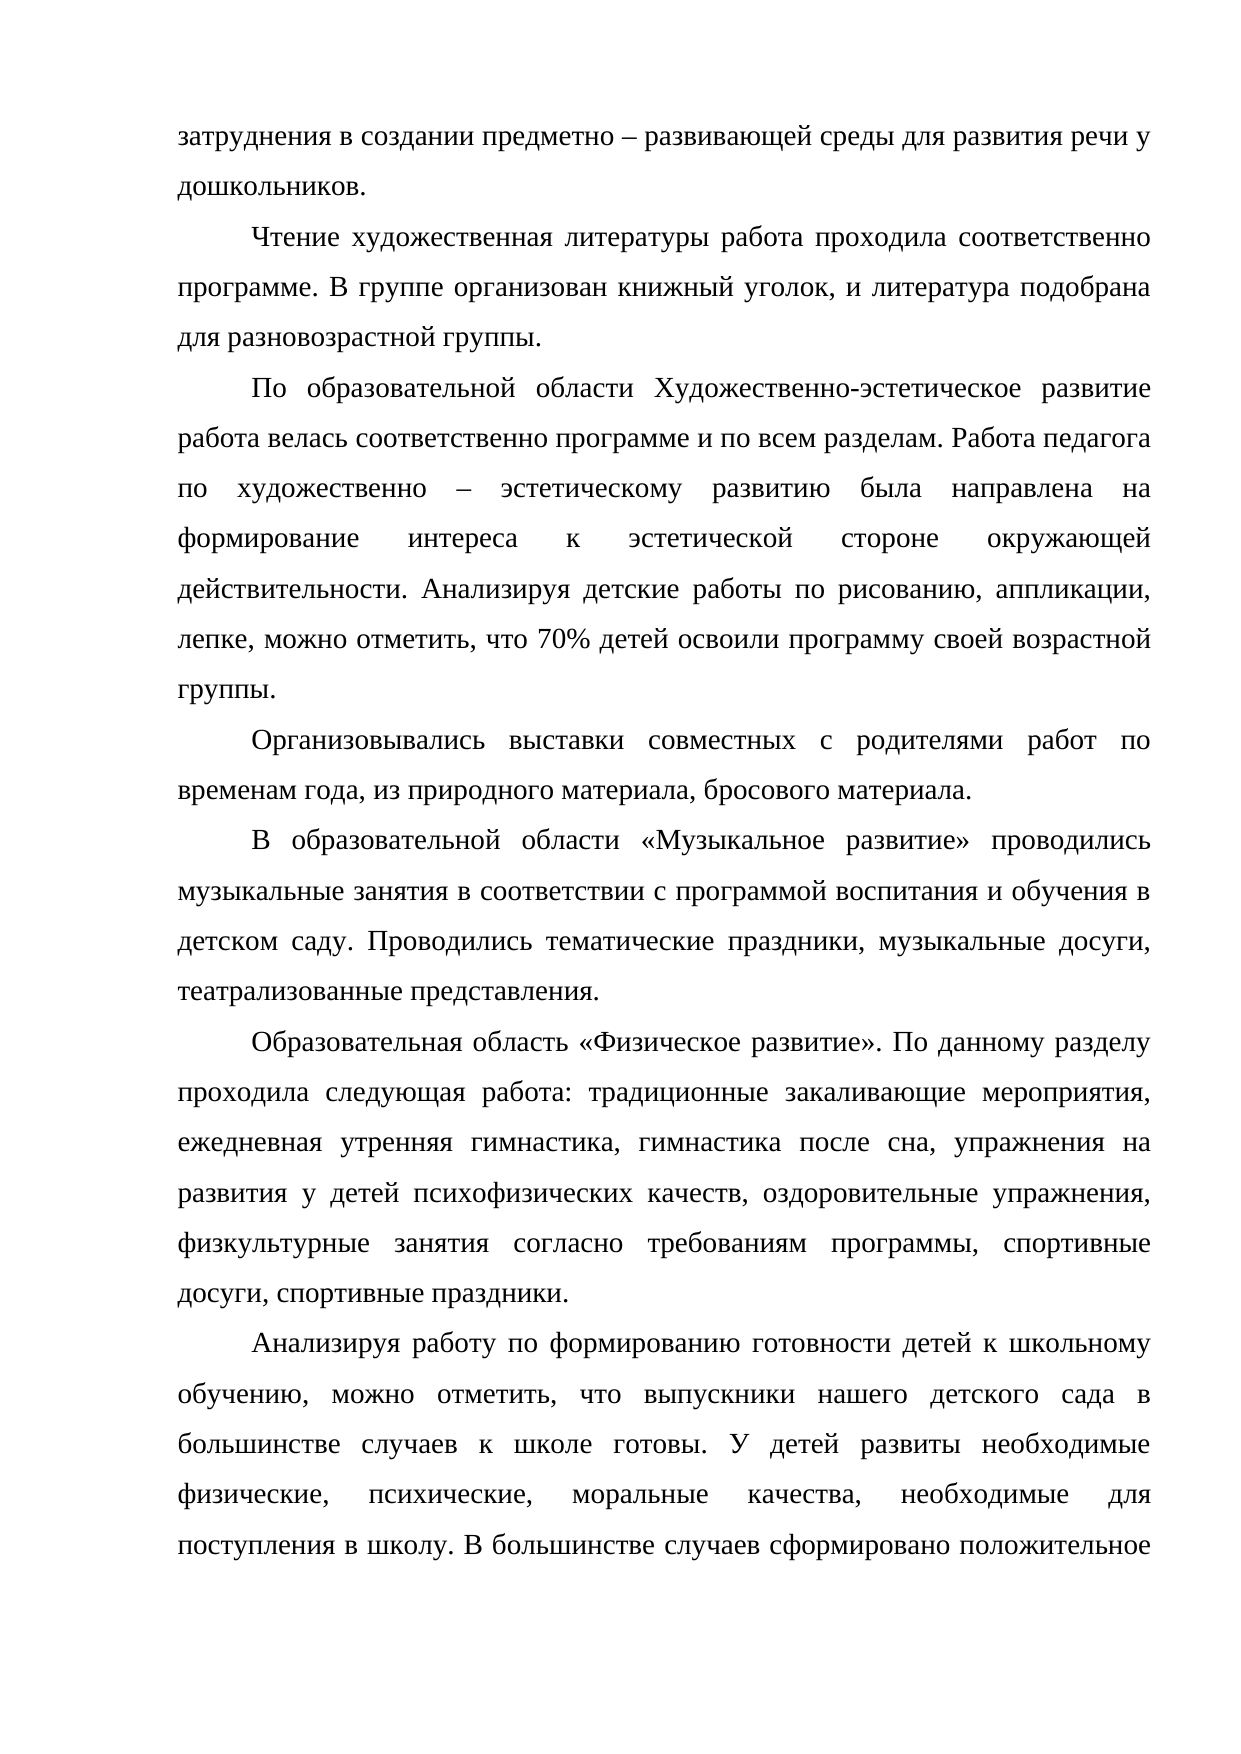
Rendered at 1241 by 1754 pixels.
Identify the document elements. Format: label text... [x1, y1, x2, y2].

text В образовательной области «Музыкальное развитие» проводились музыкальные занятия в соответствии с программой воспитания и обучения в детском саду. Проводились тематические праздники, музыкальные досуги, театрализованные представления. [177, 822, 1152, 1007]
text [177, 1326, 1152, 1560]
text По образовательной области Художественно-эстетическое развитие работа велась соответственно программе и по всем разделам. Работа педагога по художественно – эстетическому развитию была направлена на формирование интереса к эстетической стороне окружающей действительности. Анализируя детские работы по рисованию, аппликации, лепке, можно отметить, что 70% детей освоили программу своей возрастной группы. [177, 370, 1152, 705]
text Чтение художественная литературы работа проходила соответственно программе. В группе организован книжный уголок, и литература подобрана для разновозрастной группы. [177, 219, 1152, 353]
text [177, 118, 1152, 202]
text Образовательная область «Физическое развитие». По данному разделу проходила следующая работа: традиционные закаливающие мероприятия, ежедневная утренняя гимнастика, гимнастика после сна, упражнения на развития у детей психофизических качеств, оздоровительные упражнения, физкультурные занятия согласно требованиям программы, спортивные досуги, спортивные праздники. [177, 1024, 1152, 1309]
text Организовывались выставки совместных с родителями работ по временам года, из природного материала, бросового материала. [177, 722, 1152, 806]
